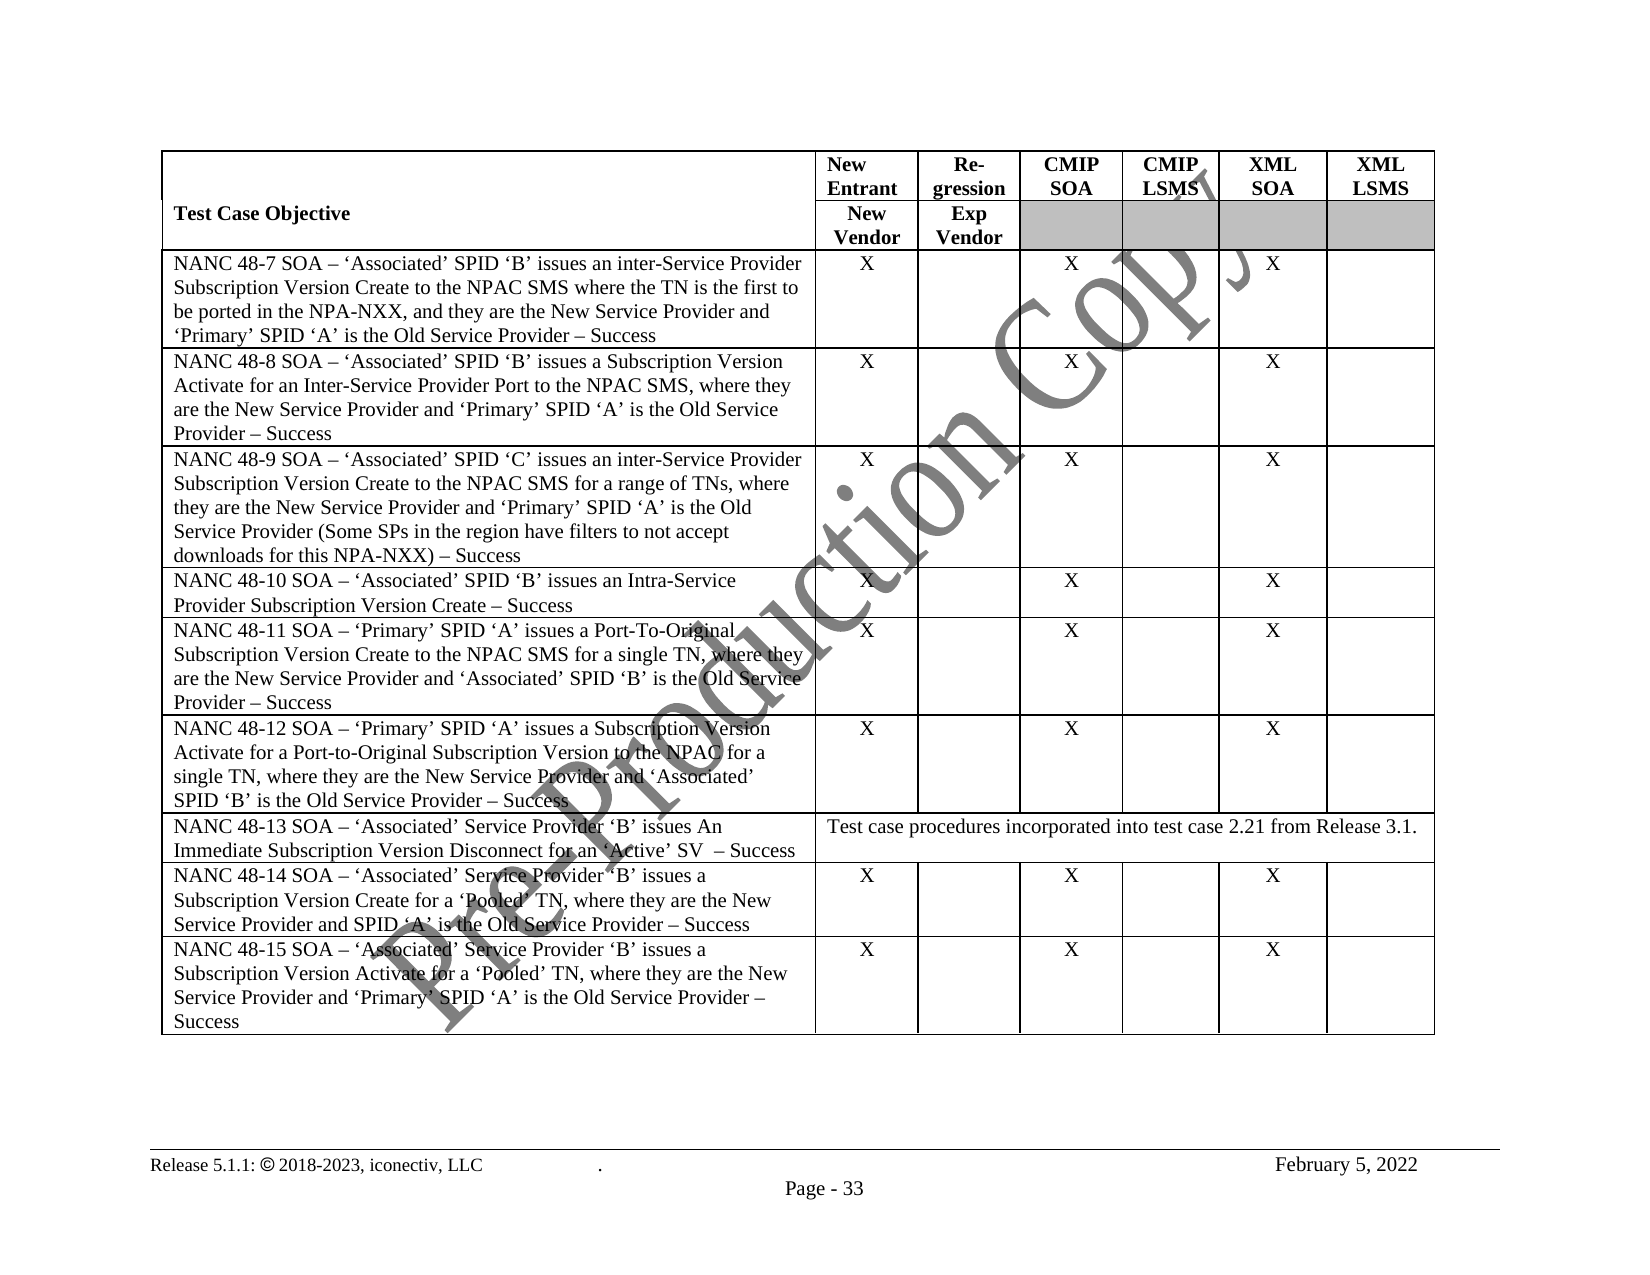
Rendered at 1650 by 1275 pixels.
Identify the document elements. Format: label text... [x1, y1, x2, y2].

table_cell X [816, 447, 917, 567]
table_header Re-gression [919, 152, 1019, 200]
table_cell [1123, 447, 1218, 567]
table_cell [1123, 618, 1218, 714]
table_cell New Vendor [816, 201, 917, 249]
table_cell [1328, 863, 1434, 936]
table_cell [919, 447, 1019, 567]
table_cell X [1021, 568, 1122, 617]
table_header CMIP LSMS [1123, 152, 1218, 200]
table_cell X [816, 863, 917, 936]
table_header XML SOA [1220, 152, 1326, 200]
table_cell X [1220, 716, 1326, 812]
table_cell NANC 48-13 SOA – ‘Associated’ Service Provider ‘B’ issues An Immediate Subscription Version Disconnect for an ‘Active’ SV – Success [163, 814, 815, 862]
table_cell NANC 48-7 SOA – ‘Associated’ SPID ‘B’ issues an inter-Service Provider Subscription Version Create to the NPAC SMS where the TN is the first to be ported in the NPA-NXX, and they are the New Service Provider and ‘Primary’ SPID ‘A’ is the Old Service Provider – Success [163, 251, 815, 347]
table_cell [1328, 201, 1434, 249]
table_cell X [1021, 937, 1122, 1033]
table_cell X [1220, 568, 1326, 617]
table_cell X [1021, 447, 1122, 567]
table_cell [1328, 349, 1434, 445]
table_cell X [1220, 618, 1326, 714]
table_cell X [1021, 863, 1122, 936]
table_cell X [1021, 716, 1122, 812]
table_cell Test Case Objective [163, 200, 815, 249]
table_cell NANC 48-10 SOA – ‘Associated’ SPID ‘B’ issues an Intra-Service Provider Subscription Version Create – Success [163, 568, 815, 617]
table_cell [919, 716, 1019, 812]
table_cell X [1021, 251, 1122, 347]
table_cell X [816, 618, 917, 714]
table_header [163, 152, 815, 200]
table_cell [1328, 937, 1434, 1033]
table_cell X [1220, 447, 1326, 567]
table_cell [919, 863, 1019, 936]
table_cell [1328, 447, 1434, 567]
table_cell [919, 618, 1019, 714]
table_cell [1328, 618, 1434, 714]
table_cell NANC 48-12 SOA – ‘Primary’ SPID ‘A’ issues a Subscription Version Activate for a Port-to-Original Subscription Version to the NPAC for a single TN, where they are the New Service Provider and ‘Associated’ SPID ‘B’ is the Old Service Provider – Success [163, 716, 815, 812]
table_cell [919, 568, 1019, 617]
table_cell NANC 48-14 SOA – ‘Associated’ Service Provider ‘B’ issues a Subscription Version Create for a ‘Pooled’ TN, where they are the New Service Provider and SPID ‘A’ is the Old Service Provider – Success [163, 863, 815, 936]
table_cell X [1220, 251, 1326, 347]
table_cell Exp Vendor [919, 201, 1019, 249]
table_cell X [816, 349, 917, 445]
table_cell [1123, 937, 1218, 1033]
table_cell [1123, 201, 1218, 249]
table_cell NANC 48-11 SOA – ‘Primary’ SPID ‘A’ issues a Port-To-Original Subscription Version Create to the NPAC SMS for a single TN, where they are the New Service Provider and ‘Associated’ SPID ‘B’ is the Old Service Provider – Success [163, 618, 815, 714]
table_cell X [1220, 349, 1326, 445]
table_cell Test case procedures incorporated into test case 2.21 from Release 3.1. [816, 814, 1434, 862]
table_cell [919, 937, 1019, 1033]
table_cell X [1220, 863, 1326, 936]
table_cell [1328, 716, 1434, 812]
table_cell [1123, 251, 1218, 347]
table_cell X [1021, 349, 1122, 445]
table_cell [1220, 201, 1326, 249]
table_cell [1328, 251, 1434, 347]
table_header XML LSMS [1328, 152, 1434, 200]
table_cell [919, 251, 1019, 347]
table_header CMIP SOA [1021, 152, 1122, 200]
table_cell [1123, 349, 1218, 445]
table_cell NANC 48-8 SOA – ‘Associated’ SPID ‘B’ issues a Subscription Version Activate for an Inter-Service Provider Port to the NPAC SMS, where they are the New Service Provider and ‘Primary’ SPID ‘A’ is the Old Service Provider – Success [163, 349, 815, 445]
table_cell [919, 349, 1019, 445]
table_cell X [816, 251, 917, 347]
table_cell [1021, 201, 1122, 249]
table_cell X [816, 568, 917, 617]
table_cell NANC 48-9 SOA – ‘Associated’ SPID ‘C’ issues an inter-Service Provider Subscription Version Create to the NPAC SMS for a range of TNs, where they are the New Service Provider and ‘Primary’ SPID ‘A’ is the Old Service Provider (Some SPs in the region have filters to not accept downloads for this NPA-NXX) – Success [163, 447, 815, 567]
table_cell NANC 48-15 SOA – ‘Associated’ Service Provider ‘B’ issues a Subscription Version Activate for a ‘Pooled’ TN, where they are the New Service Provider and ‘Primary’ SPID ‘A’ is the Old Service Provider – Success [163, 937, 815, 1033]
table_header New Entrant [816, 152, 917, 200]
table_cell X [1220, 937, 1326, 1033]
table_cell [1328, 568, 1434, 617]
table_cell X [816, 716, 917, 812]
table_cell X [1021, 618, 1122, 714]
table_cell [1123, 568, 1218, 617]
table_cell X [816, 937, 917, 1033]
table_cell [1123, 863, 1218, 936]
table_cell [1123, 716, 1218, 812]
